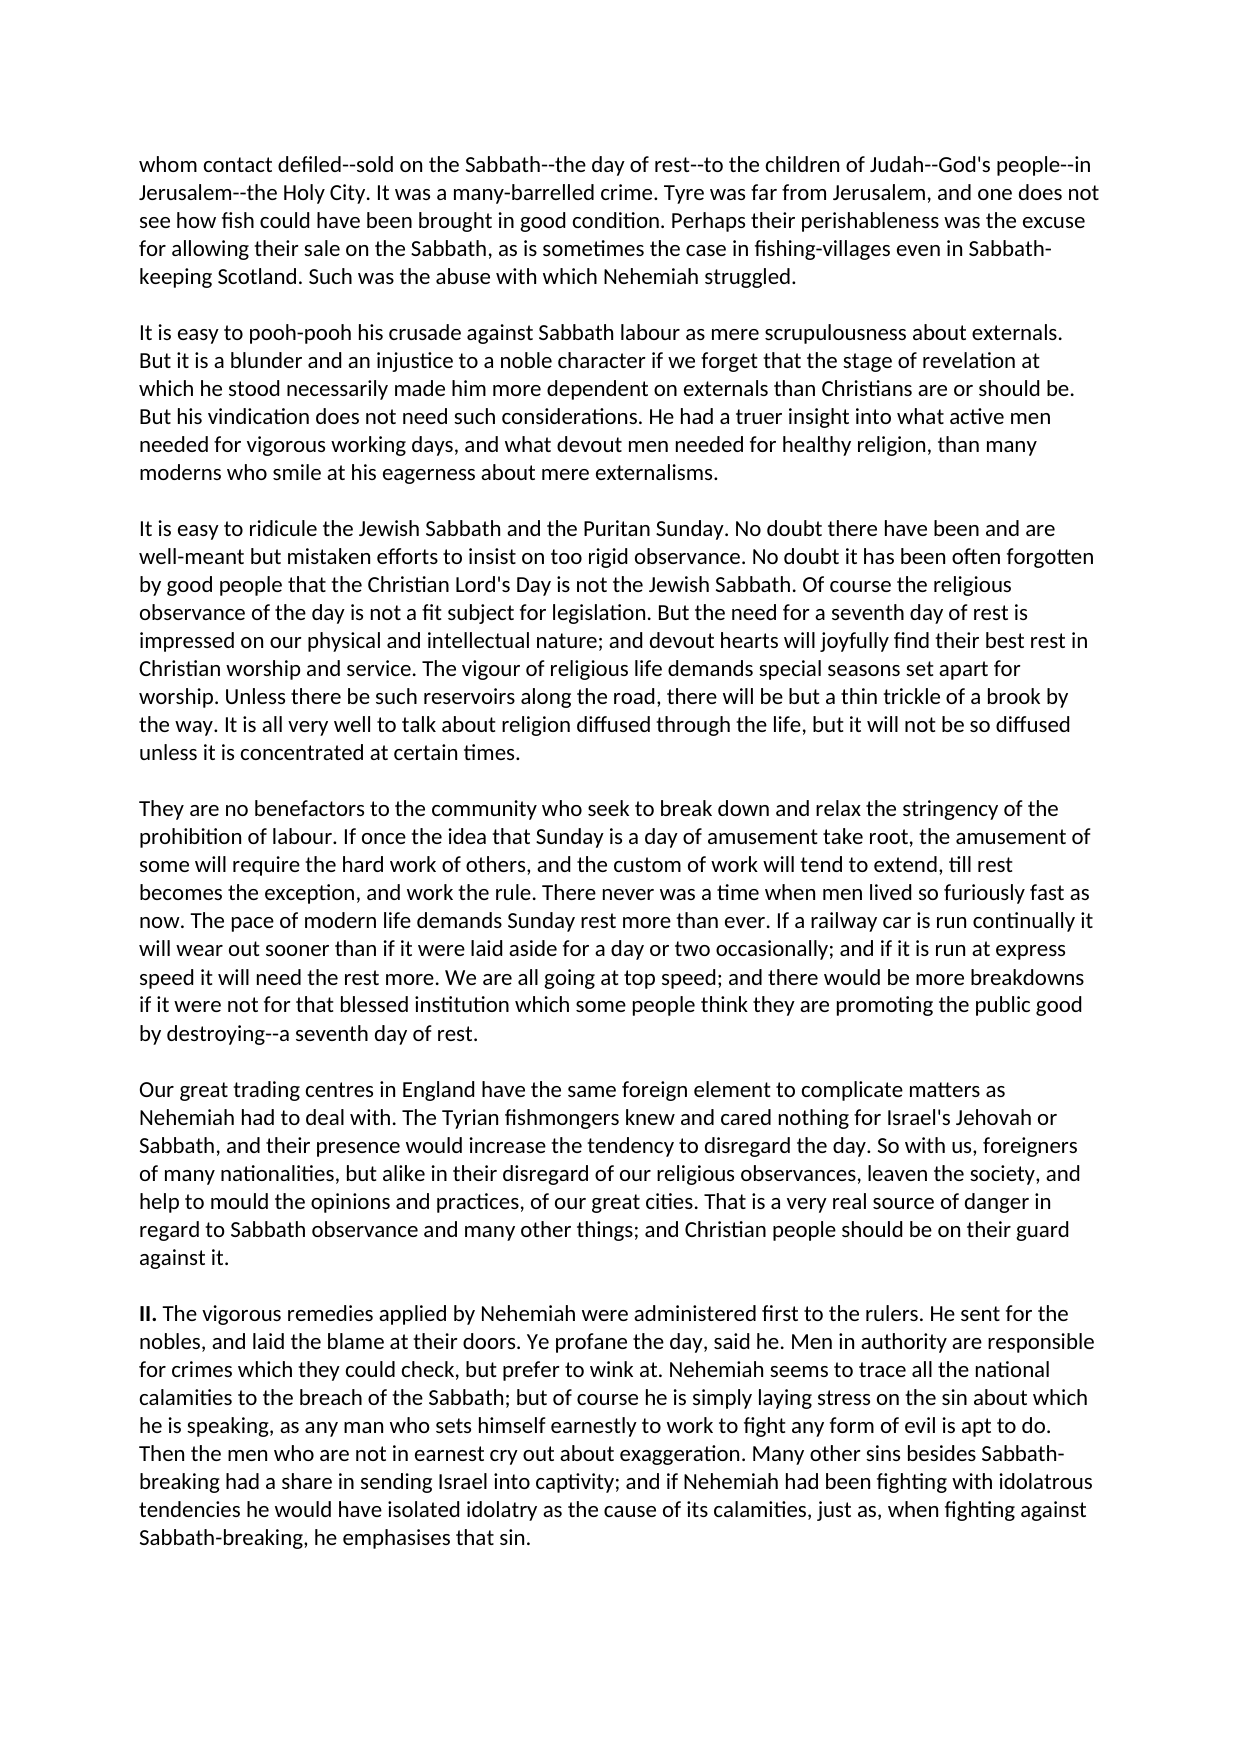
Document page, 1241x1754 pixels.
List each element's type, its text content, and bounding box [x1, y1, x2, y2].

text They are no benefactors to the community who seek to break down and relax the stringency of the prohibition of labour. If once the idea that Sunday is a day of amusement take root, the amusement of some will require the hard work of others, and the custom of work will tend to extend, till rest becomes the exception, and work the rule. There never was a time when men lived so furiously fast as now. The pace of modern life demands Sunday rest more than ever. If a railway car is run continually it will wear out sooner than if it were laid aside for a day or two occasionally; and if it is run at express speed it will need the rest more. We are all going at top speed; and there would be more breakdowns if it were not for that blessed institution which some people think they are promoting the public good by destroying--a seventh day of rest. [139, 794, 1101, 1047]
text Our great trading centres in England have the same foreign element to complicate matters as Nehemiah had to deal with. The Tyrian fishmongers knew and cared nothing for Israel's Jehovah or Sabbath, and their presence would increase the tendency to disregard the day. So with us, foreigners of many nationalities, but alike in their disregard of our religious observances, leaven the society, and help to mould the opinions and practices, of our great cities. That is a very real source of danger in regard to Sabbath observance and many other things; and Christian people should be on their guard against it. [139, 1075, 1101, 1271]
text It is easy to ridicule the Jewish Sabbath and the Puritan Sunday. No doubt there have been and are well-meant but mistaken efforts to insist on too rigid observance. No doubt it has been often forgotten by good people that the Christian Lord's Day is not the Jewish Sabbath. Of course the religious observance of the day is not a fit subject for legislation. But the need for a seventh day of rest is impressed on our physical and intellectual nature; and devout hearts will joyfully find their best rest in Christian worship and service. The vigour of religious life demands special seasons set apart for worship. Unless there be such reservoirs along the road, there will be but a thin trickle of a brook by the way. It is all very well to talk about religion diffused through the life, but it will not be so diffused unless it is concentrated at certain times. [139, 514, 1101, 766]
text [139, 150, 1101, 290]
text It is easy to pooh-pooh his crusade against Sabbath labour as mere scrupulousness about externals. But it is a blunder and an injustice to a noble character if we forget that the stage of revelation at which he stood necessarily made him more dependent on externals than Christians are or should be. But his vindication does not need such considerations. He had a truer insight into what active men needed for vigorous working days, and what devout men needed for healthy religion, than many moderns who smile at his eagerness about mere externalisms. [139, 318, 1101, 486]
text II. The vigorous remedies applied by Nehemiah were administered first to the rulers. He sent for the nobles, and laid the blame at their doors. Ye profane the day, said he. Men in authority are responsible for crimes which they could check, but prefer to wink at. Nehemiah seems to trace all the national calamities to the breach of the Sabbath; but of course he is simply laying stress on the sin about which he is speaking, as any man who sets himself earnestly to work to fight any form of evil is apt to do. Then the men who are not in earnest cry out about exaggeration. Many other sins besides Sabbath-breaking had a share in sending Israel into captivity; and if Nehemiah had been fighting with idolatrous tendencies he would have isolated idolatry as the cause of its calamities, just as, when fighting against Sabbath-breaking, he emphasises that sin. [139, 1299, 1101, 1551]
